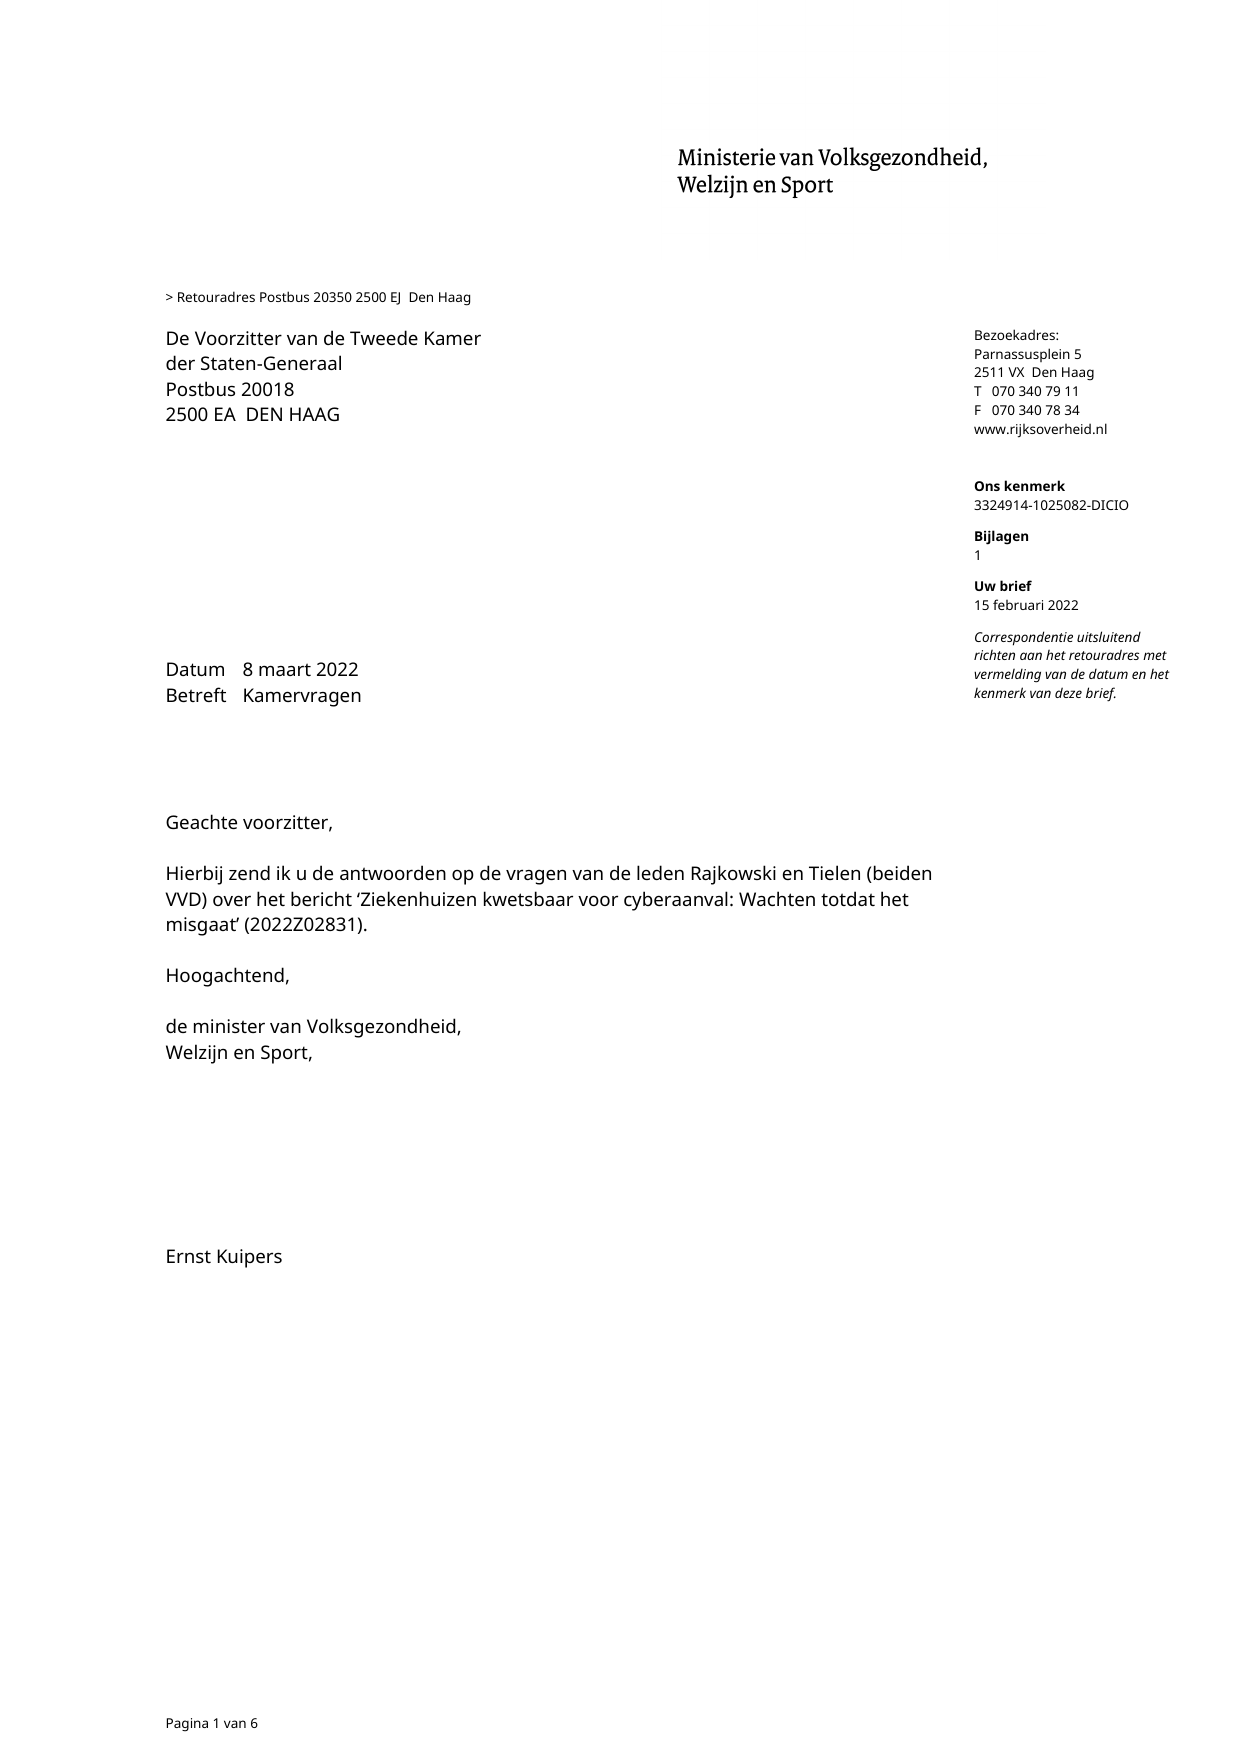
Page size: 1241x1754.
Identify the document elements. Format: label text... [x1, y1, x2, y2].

text Hierbij zend ik u de antwoorden op de vragen van de leden Rajkowski en Tielen (beiden VVD) over het bericht ‘Ziekenhuizen kwetsbaar voor cyberaanval: Wachten totdat het misgaat’ (2022Z02831). [165, 861, 950, 937]
text Geachte voorzitter, [165, 810, 950, 835]
text Welzijn en Sport, [165, 1039, 950, 1065]
text Datum 8 maart 2022 [165, 657, 950, 682]
text Postbus 20018 [165, 376, 950, 401]
text Betreft Kamervragen [165, 682, 950, 708]
text De Voorzitter van de Tweede Kamer [165, 325, 950, 350]
text Ernst Kuipers [165, 1243, 950, 1269]
text de minister van Volksgezondheid, [165, 1014, 950, 1039]
text 2500 EA DEN HAAG [165, 401, 950, 427]
picture [661, 0, 1046, 260]
text Hoogachtend, [165, 963, 950, 988]
text > Retouradres Postbus 20350 2500 EJ Den Haag [165, 287, 950, 306]
text der Staten-Generaal [165, 350, 950, 376]
